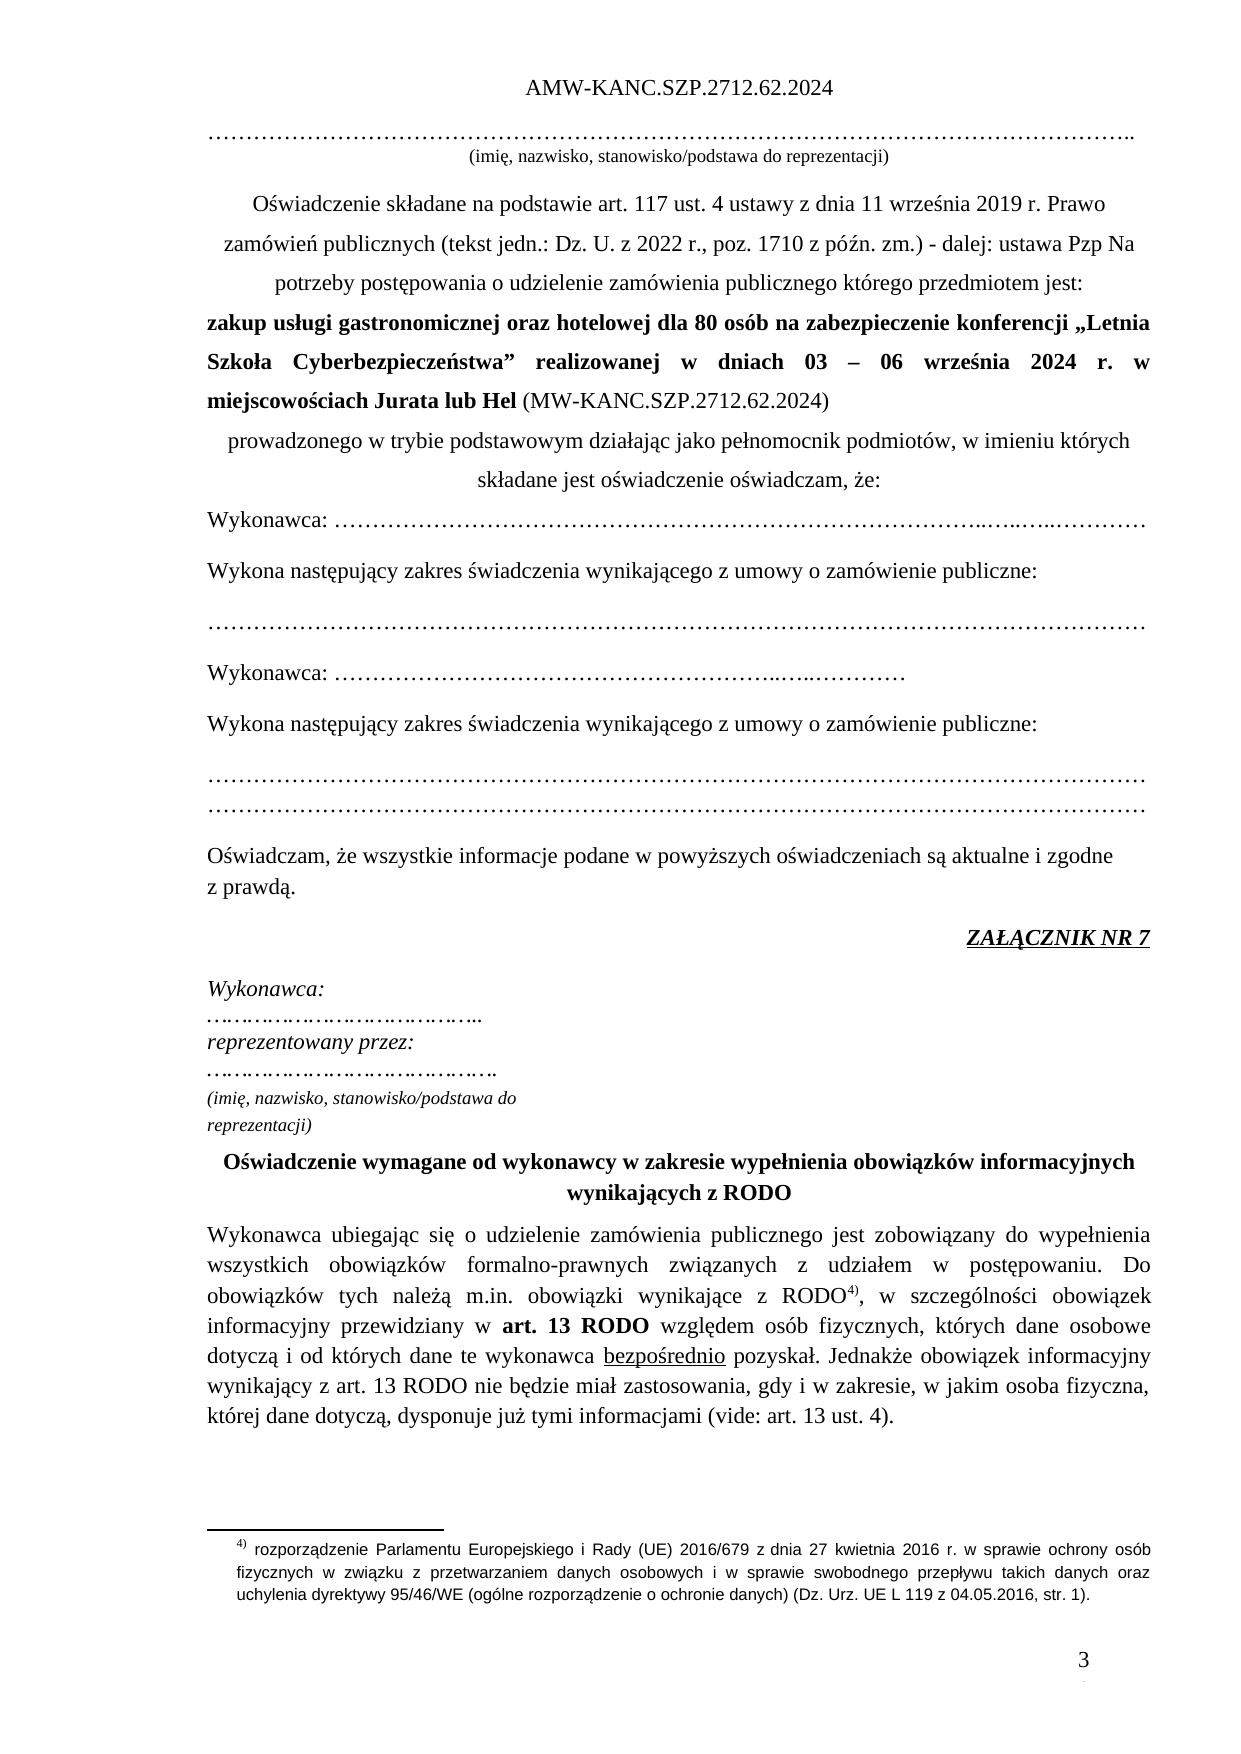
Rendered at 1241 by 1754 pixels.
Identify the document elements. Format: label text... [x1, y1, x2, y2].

text …………………………………………………………………………………………………………… [207, 608, 1152, 634]
text ………………………………………………………………………………………………………….. [207, 118, 1152, 144]
text Wykonawca: …………………………………………………..…..………… [207, 659, 1152, 686]
text Oświadczam, że wszystkie informacje podane w powyższych oświadczeniach są aktualne i zgodne z prawdą. [207, 842, 1152, 899]
text reprezentacji) [207, 1109, 1152, 1136]
text Wykona następujący zakres świadczenia wynikającego z umowy o zamówienie publiczne: [207, 710, 1152, 737]
text (imię, nazwisko, stanowisko/podstawa do [207, 1082, 1152, 1109]
text ………………………………….. [207, 1001, 1152, 1027]
text Oświadczenie składane na podstawie art. 117 ust. 4 ustawy z dnia 11 września 2019 r. Prawo zamówień publicznych (tekst jedn.: Dz. U. z 2022 r., poz. 1710 z późn. zm.) - dalej: ustawa Pzp Na potrzeby postępowania o udzielenie zamówienia publicznego którego przedmiotem jest: [207, 190, 1152, 296]
text Wykonawca ubiegając się o udzielenie zamówienia publicznego jest zobowiązany do wypełnienia wszystkich obowiązków formalno-prawnych związanych z udziałem w postępowaniu. Do obowiązków tych należą m.in. obowiązki wynikające z RODO), w szczególności obowiązek informacyjny przewidziany w art. 13 RODO względem osób fizycznych, których dane osobowe dotyczą i od których dane te wykonawca bezpośrednio pozyskał. Jednakże obowiązek informacyjny wynikający z art. 13 RODO nie będzie miał zastosowania, gdy i w zakresie, w jakim osoba fizyczna, której dane dotyczą, dysponuje już tymi informacjami (vide: art. 13 ust. 4). [207, 1221, 1152, 1429]
text reprezentowany przez: [207, 1027, 1152, 1054]
text Wykona następujący zakres świadczenia wynikającego z umowy o zamówienie publiczne: [207, 557, 1152, 583]
text ……………………………………. [207, 1054, 1152, 1082]
text ZAŁĄCZNIK NR 7 [207, 924, 1152, 950]
text prowadzonego w trybie podstawowym działając jako pełnomocnik podmiotów, w imieniu których składane jest oświadczenie oświadczam, że: [207, 427, 1152, 493]
text ………………………………………………………………………………………………………………………………………………………………………………………………………………………… [207, 761, 1152, 818]
text Wykonawca: …………………………………………………………………………..…..…..………… [207, 506, 1152, 532]
text (imię, nazwisko, stanowisko/podstawa do reprezentacji) [207, 144, 1152, 166]
text Wykonawca: [207, 975, 1152, 1001]
text zakup usługi gastronomicznej oraz hotelowej dla 80 osób na zabezpieczenie konferencji „Letnia Szkoła Cyberbezpieczeństwa” realizowanej w dniach 03 – 06 września 2024 r. w miejscowościach Jurata lub Hel (MW-KANC.SZP.2712.62.2024) [207, 309, 1152, 414]
text Oświadczenie wymagane od wykonawcy w zakresie wypełnienia obowiązków informacyjnych wynikających z RODO [207, 1148, 1152, 1205]
